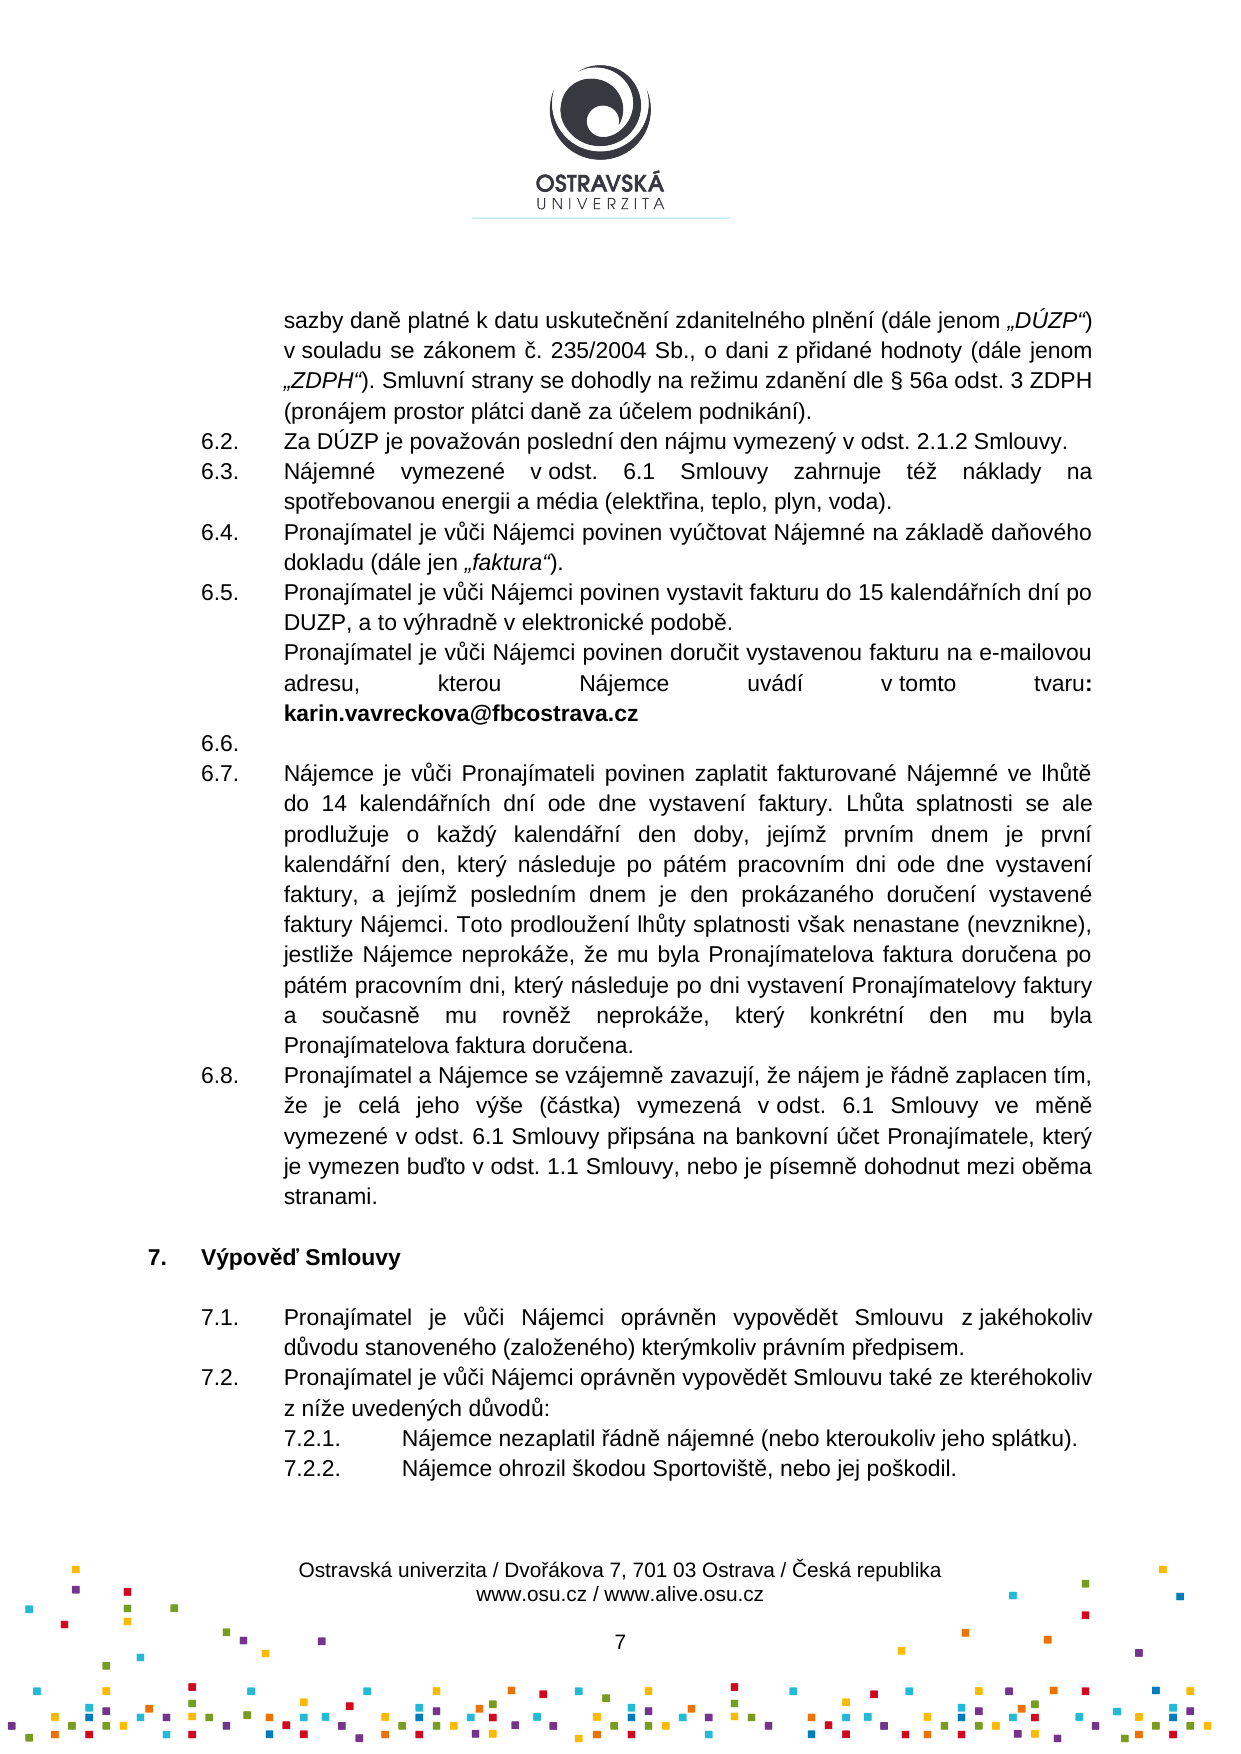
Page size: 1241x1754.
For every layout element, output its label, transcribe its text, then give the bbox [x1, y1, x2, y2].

subtitle Výpověď Smlouvy [148, 1243, 1092, 1270]
list Pronajímatel je vůči Nájemci oprávněn vypovědět Smlouvu také ze kteréhokoliv z níže uvedených důvodů: [201, 1364, 1092, 1421]
list Nájemce je vůči Pronajímateli povinen zaplatit fakturované Nájemné ve lhůtě do 14 kalendářních dní ode dne vystavení faktury. Lhůta splatnosti se ale prodlužuje o každý kalendářní den doby, jejímž prvním dnem je první kalendářní den, který následuje po pátém pracovním dni ode dne vystavení faktury, a jejímž posledním dnem je den prokázaného doručení vystavené faktury Nájemci. Toto prodloužení lhůty splatnosti však nenastane (nevznikne), jestliže Nájemce neprokáže, že mu byla Pronajímatelova faktura doručena po pátém pracovním dni, který následuje po dni vystavení Pronajímatelovy faktury a současně mu rovněž neprokáže, který konkrétní den mu byla Pronajímatelova faktura doručena. [201, 760, 1092, 1058]
list Nájemné vymezené v odst. 8.1 Smlouvy zahrnuje též náklady na spotřebovanou energii a média (elektřina, teplo, plyn, voda). [201, 458, 1092, 515]
list Pronajímatel je vůči Nájemci oprávněn vypovědět Smlouvu z jakéhokoliv důvodu stanoveného (založeného) kterýmkoliv právním předpisem. [201, 1304, 1092, 1361]
list Nájemce nezaplatil řádně nájemné (nebo kteroukoliv jeho splátku). [283, 1425, 1092, 1451]
list Pronajímatel a Nájemce se vzájemně zavazují, že nájem je řádně zaplacen tím, že je celá jeho výše (částka) vymezená v odst. 8.1 Smlouvy ve měně vymezené v odst. 8.1 Smlouvy připsána na bankovní účet Pronajímatele, který je vymezen buďto v odst. 1.1 Smlouvy, nebo je písemně dohodnut mezi oběma stranami. [201, 1062, 1092, 1209]
list Pronajímatel je vůči Nájemci povinen vystavit fakturu do 15 kalendářních dní po DUZP, a to výhradně v elektronické podobě. [201, 579, 1092, 636]
list Za DÚZP je považován poslední den nájmu vymezený v odst. 4.1.2 Smlouvy. [201, 428, 1092, 454]
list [201, 307, 1092, 424]
list Nájemce ohrozil škodou Sportoviště, nebo jej poškodil. [283, 1455, 1092, 1481]
list Pronajímatel je vůči Nájemci povinen doručit vystavenou fakturu na e-mailovou adresu, kterou Nájemce uvádí v tomto tvaru: karin.vavreckova@fbcostrava.cz [283, 639, 1092, 726]
picture [0, 0, 1221, 1754]
list Pronajímatel je vůči Nájemci povinen vyúčtovat Nájemné na základě daňového dokladu (dále jen „faktura“). [201, 518, 1092, 575]
